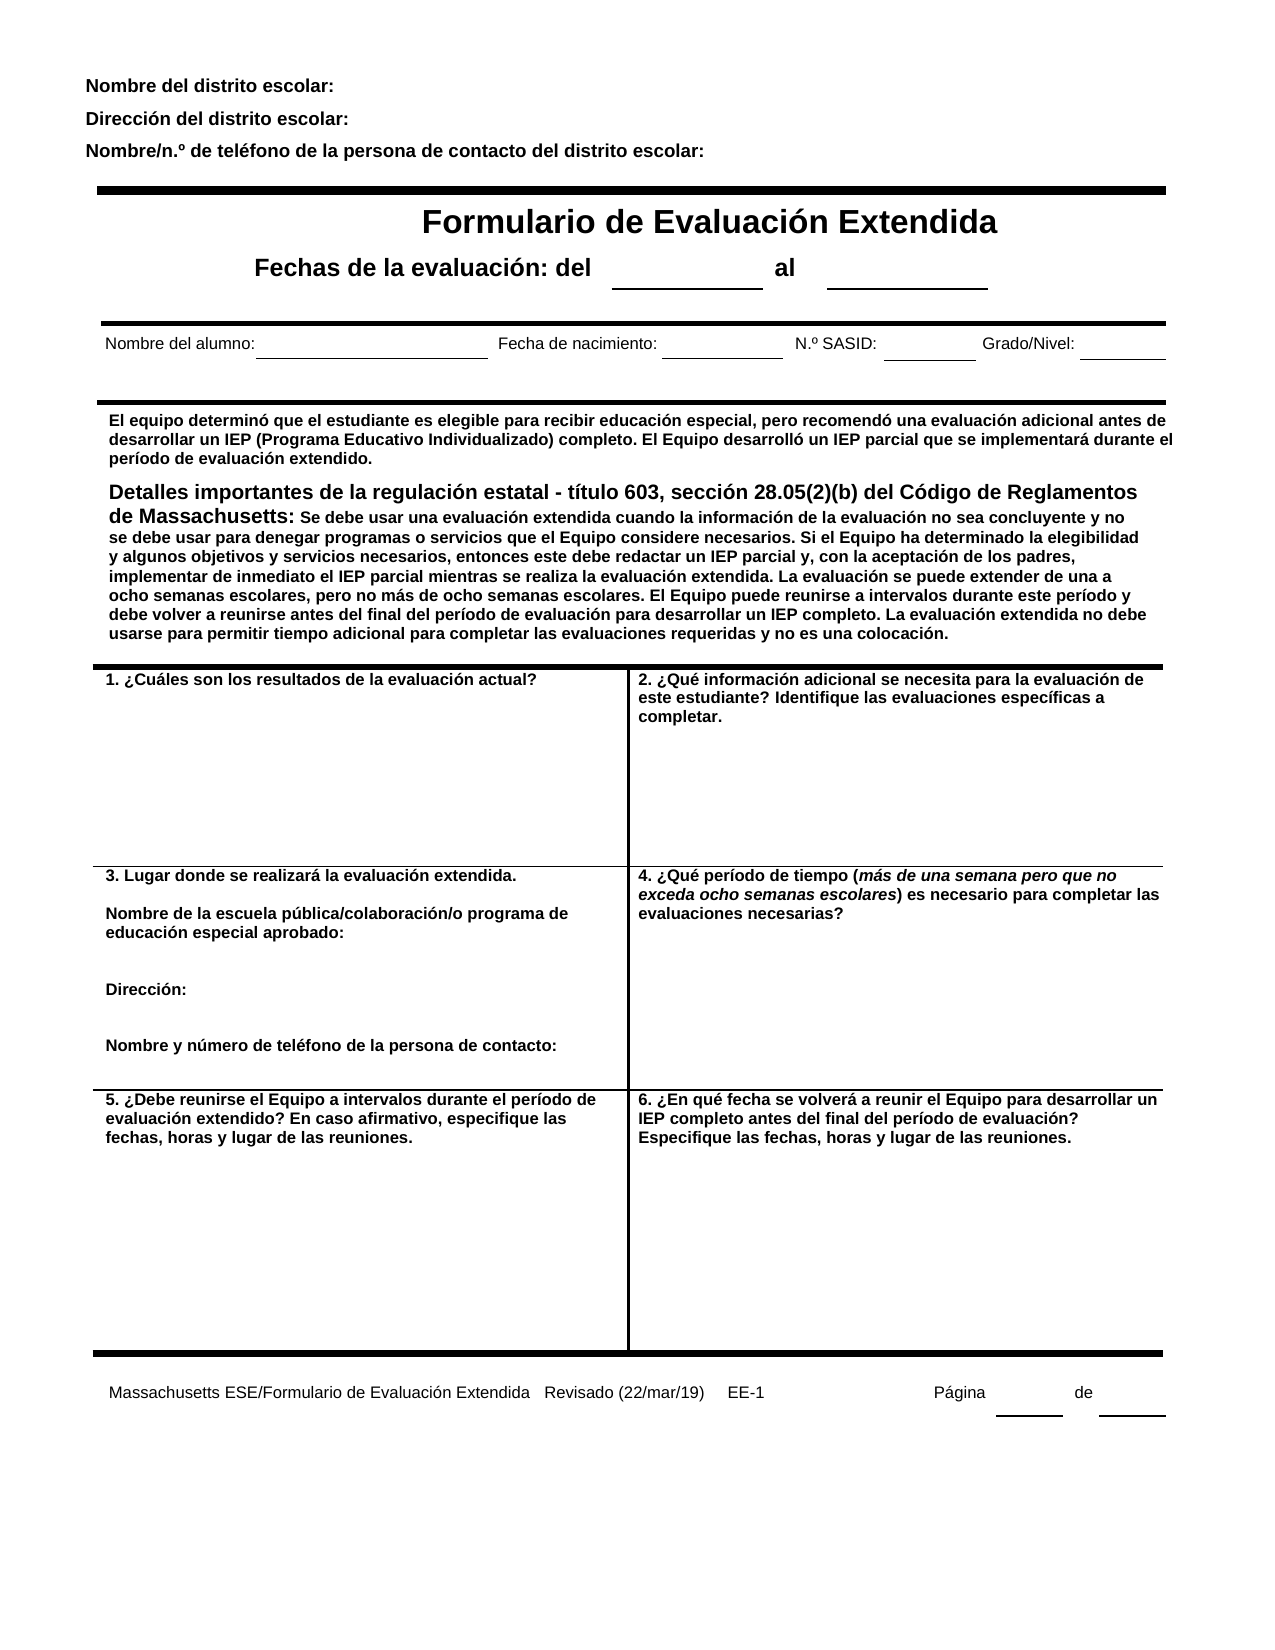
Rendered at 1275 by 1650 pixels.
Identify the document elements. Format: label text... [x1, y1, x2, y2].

text Formulario de Evaluación Extendida [422, 202, 1177, 241]
text Nombre del distrito escolar: [85, 75, 1177, 97]
table_header 2. ¿Qué información adicional se necesita para la evaluación de este estudiante? Identifique las evaluaciones específicas a completar. [630, 670, 1163, 866]
text Detalles importantes de la regulación estatal - título 603, sección 28.05(2)(b) del Código de Reglamentos de Massachusetts: Se debe usar una evaluación extendida cuando la información de la evaluación no sea concluyente y no se debe usar para denegar programas o servicios que el Equipo considere necesarios. Si el Equipo ha determinado la elegibilidad y algunos objetivos y servicios necesarios, entonces este debe redactar un IEP parcial y, con la aceptación de los padres, implementar de inmediato el IEP parcial mientras se realiza la evaluación extendida. La evaluación se puede extender de una a ocho semanas escolares, pero no más de ocho semanas escolares. El Equipo puede reunirse a intervalos durante este período y debe volver a reunirse antes del final del período de evaluación para desarrollar un IEP completo. La evaluación extendida no debe usarse para permitir tiempo adicional para completar las evaluaciones requeridas y no es una colocación. [109, 481, 1148, 643]
text Nombre/n.º de teléfono de la persona de contacto del distrito escolar: [85, 139, 1177, 161]
text Nombre del alumno: Fecha de nacimiento: N.º SASID: Grado/Nivel: [105, 334, 1177, 353]
table_cell 5. ¿Debe reunirse el Equipo a intervalos durante el período de evaluación extendido? En caso afirmativo, especifique las fechas, horas y lugar de las reuniones. [93, 1091, 627, 1350]
table_cell 6. ¿En qué fecha se volverá a reunir el Equipo para desarrollar un IEP completo antes del final del período de evaluación? Especifique las fechas, horas y lugar de las reuniones. [630, 1091, 1163, 1350]
text Dirección del distrito escolar: [85, 107, 1177, 129]
table_header 1. ¿Cuáles son los resultados de la evaluación actual? [93, 670, 627, 866]
text Massachusetts ESE/Formulario de Evaluación Extendida Revisado (22/mar/19) EE-1 Página de [109, 1383, 1177, 1402]
text El equipo determinó que el estudiante es elegible para recibir educación especial, pero recomendó una evaluación adicional antes de desarrollar un IEP (Programa Educativo Individualizado) completo. El Equipo desarrolló un IEP parcial que se implementará durante el período de evaluación extendido. [109, 411, 1177, 468]
text Fechas de la evaluación: del al [254, 253, 1177, 282]
table_cell 4. ¿Qué período de tiempo (más de una semana pero que no exceda ocho semanas escolares) es necesario para completar las evaluaciones necesarias? [630, 867, 1163, 1089]
table_cell 3. Lugar donde se realizará la evaluación extendida. Nombre de la escuela pública/colaboración/o programa de educación especial aprobado: Dirección: Nombre y número de teléfono de la persona de contacto: [93, 867, 627, 1089]
